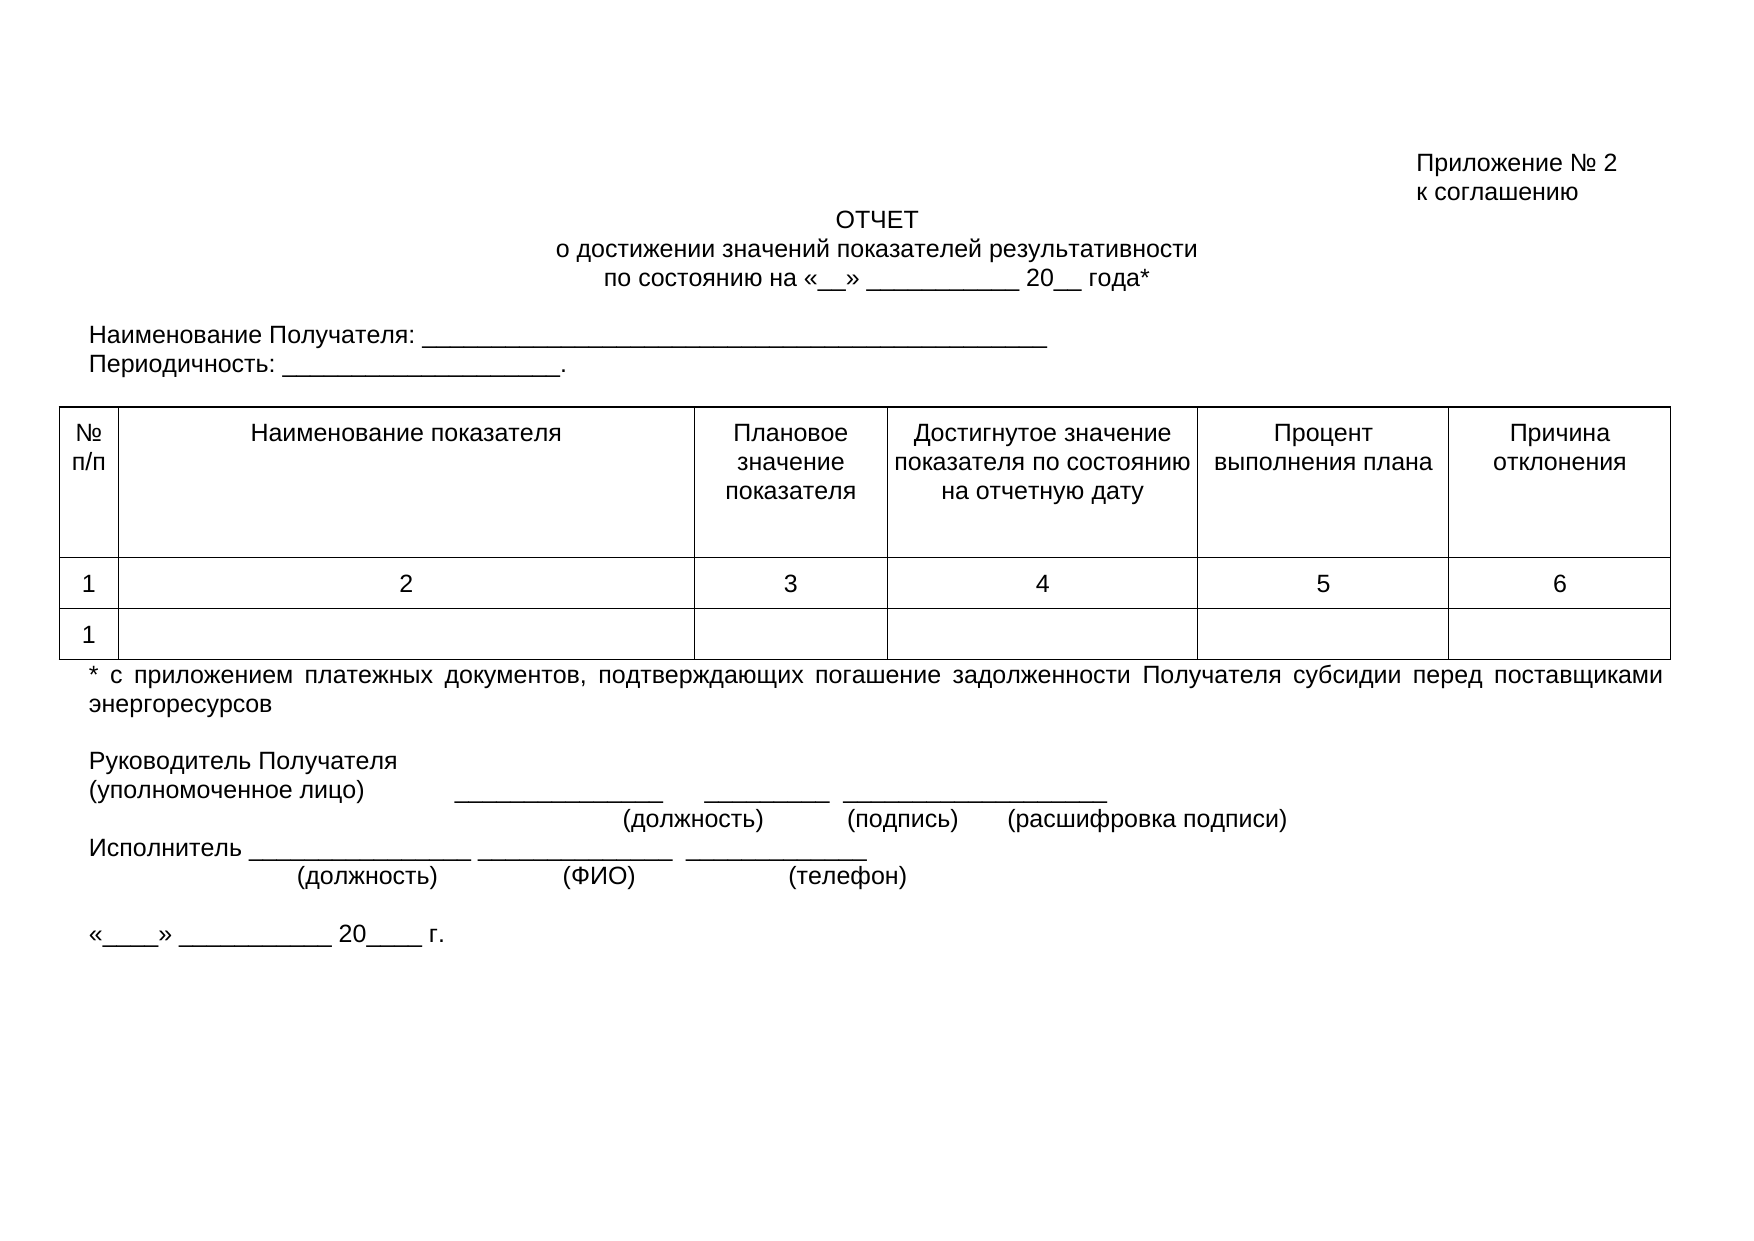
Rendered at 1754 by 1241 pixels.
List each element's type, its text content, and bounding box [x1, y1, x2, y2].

text о достижении значений показателей результативности [89, 234, 1665, 263]
table_header Наименование показателя [119, 408, 694, 557]
text к соглашению [1389, 176, 1665, 205]
text по состоянию на «__» ___________ 20__ года* [89, 263, 1665, 291]
table_cell 4 [888, 558, 1197, 608]
text (должность) (подпись) (расшифровка подписи) [89, 804, 1665, 833]
table_cell [1198, 609, 1448, 659]
table_cell 6 [1449, 558, 1670, 608]
text «____» ___________ 20____ г. [89, 919, 1665, 948]
table_cell [1449, 609, 1670, 659]
table_cell 1 [60, 609, 118, 659]
text * с приложением платежных документов, подтверждающих погашение задолженности Получателя субсидии перед поставщиками энергоресурсов [89, 660, 1665, 718]
table_cell [888, 609, 1197, 659]
table_cell 2 [119, 558, 694, 608]
table_cell [695, 609, 887, 659]
text Периодичность: ____________________. [89, 349, 1665, 378]
text Исполнитель ________________ ______________ _____________ [89, 833, 1665, 861]
text Руководитель Получателя [89, 746, 1665, 775]
text (должность) (ФИО) (телефон) [89, 861, 1665, 890]
table_header Процент выполнения плана [1198, 408, 1448, 557]
table_header Причина отклонения [1449, 408, 1670, 557]
text (уполномоченное лицо) _______________ _________ ___________________ [89, 775, 1665, 804]
table_header Плановое значение показателя [695, 408, 887, 557]
table_cell 3 [695, 558, 887, 608]
table_header № п/п [60, 408, 118, 557]
table_cell 1 [60, 558, 118, 608]
text ОТЧЕТ [89, 205, 1665, 234]
table_header Достигнутое значение показателя по состоянию на отчетную дату [888, 408, 1197, 557]
text Наименование Получателя: _____________________________________________ [89, 320, 1724, 349]
table_cell [119, 609, 694, 659]
text Приложение № 2 [1402, 148, 1665, 176]
table_cell 5 [1198, 558, 1448, 608]
